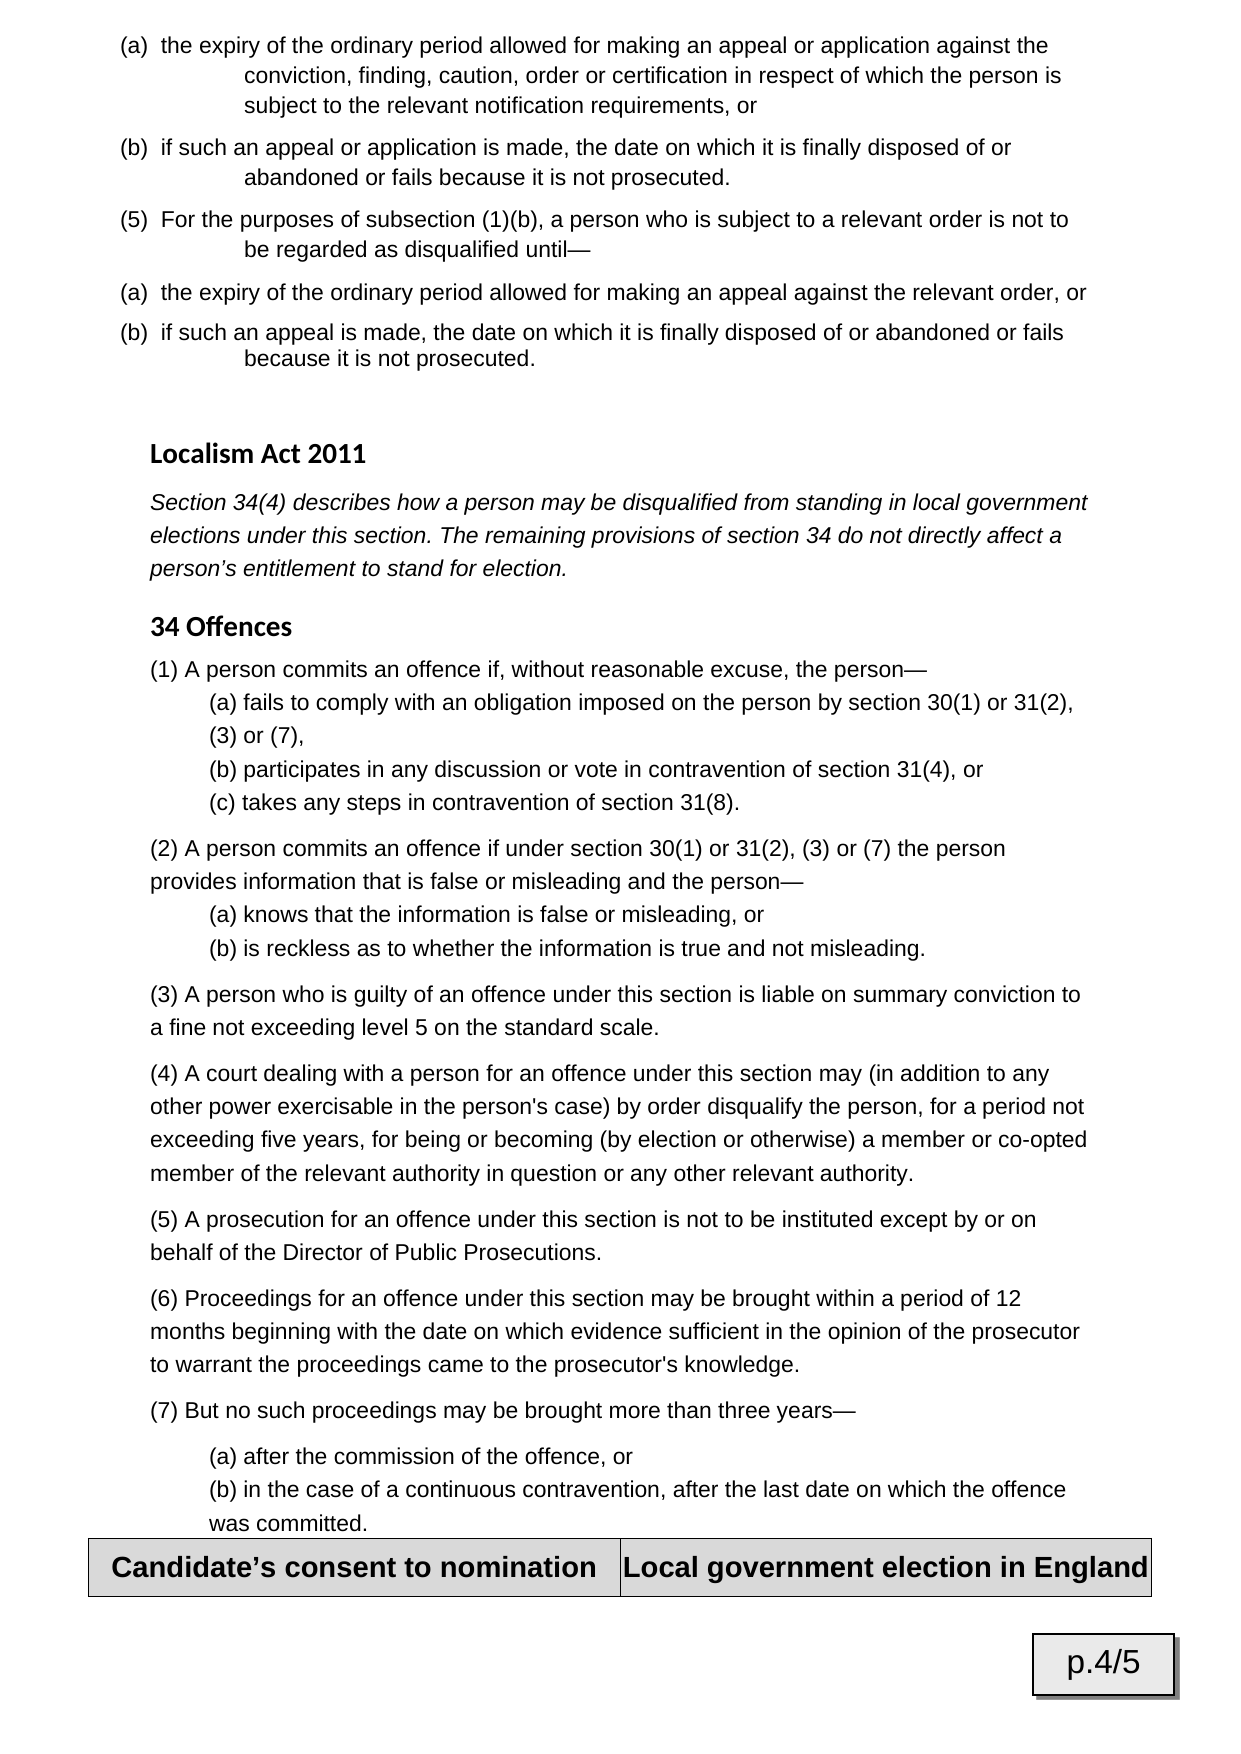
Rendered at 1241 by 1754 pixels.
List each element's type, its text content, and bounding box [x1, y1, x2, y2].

subtitle Localism Act 2011 [150, 435, 1090, 471]
text (4) A court dealing with a person for an offence under this section may (in addition to any other power exercisable in the person's case) by order disqualify the person, for a period not exceeding five years, for being or becoming (by election or otherwise) a member or co-opted member of the relevant authority in question or any other relevant authority. [150, 1054, 1090, 1188]
text (b) participates in any discussion or vote in contravention of section 31(4), or [150, 750, 1090, 784]
text (1) A person commits an offence if, without reasonable excuse, the person— [150, 650, 1090, 684]
text (3) A person who is guilty of an offence under this section is liable on summary conviction to a fine not exceeding level 5 on the standard scale. [150, 975, 1090, 1042]
text (a) after the commission of the offence, or [150, 1438, 1090, 1471]
text (b) in the case of a continuous contravention, after the last date on which the offence was committed. [209, 1471, 1090, 1538]
text (b) if such an appeal is made, the date on which it is finally disposed of or abandoned or fails because it is not prosecuted. [120, 319, 1090, 371]
table_header Candidate’s consent to nomination [89, 1539, 620, 1596]
text (7) But no such proceedings may be brought more than three years— [150, 1392, 1090, 1425]
text (a) knows that the information is false or misleading, or [150, 896, 1090, 929]
text Section 34(4) describes how a person may be disqualified from standing in local government elections under this section. The remaining provisions of section 34 do not directly affect a person’s entitlement to stand for election. [150, 483, 1090, 583]
text (c) takes any steps in contravention of section 31(8). [150, 784, 1090, 817]
text (b) is reckless as to whether the information is true and not misleading. [150, 929, 1090, 963]
text (a) fails to comply with an obligation imposed on the person by section 30(1) or 31(2), (3) or (7), [209, 684, 1090, 750]
table_header Local government election in England [621, 1539, 1151, 1596]
text (2) A person commits an offence if under section 30(1) or 31(2), (3) or (7) the person provides information that is false or misleading and the person— [150, 829, 1090, 896]
subtitle 34 Offences [150, 608, 1090, 644]
text (5) For the purposes of subsection (1)(b), a person who is subject to a relevant order is not to be regarded as disqualified until— [120, 204, 1090, 264]
text (a) the expiry of the ordinary period allowed for making an appeal against the relevant order, or [120, 276, 1090, 306]
text (6) Proceedings for an offence under this section may be brought within a period of 12 months beginning with the date on which evidence sufficient in the opinion of the prosecutor to warrant the proceedings came to the prosecutor's knowledge. [150, 1279, 1090, 1379]
text (5) A prosecution for an offence under this section is not to be instituted except by or on behalf of the Director of Public Prosecutions. [150, 1200, 1090, 1267]
text (b) if such an appeal or application is made, the date on which it is finally disposed of or abandoned or fails because it is not prosecuted. [120, 132, 1090, 192]
text (a) the expiry of the ordinary period allowed for making an appeal or application against the conviction, finding, caution, order or certification in respect of which the person is subject to the relevant notification requirements, or [120, 29, 1090, 119]
